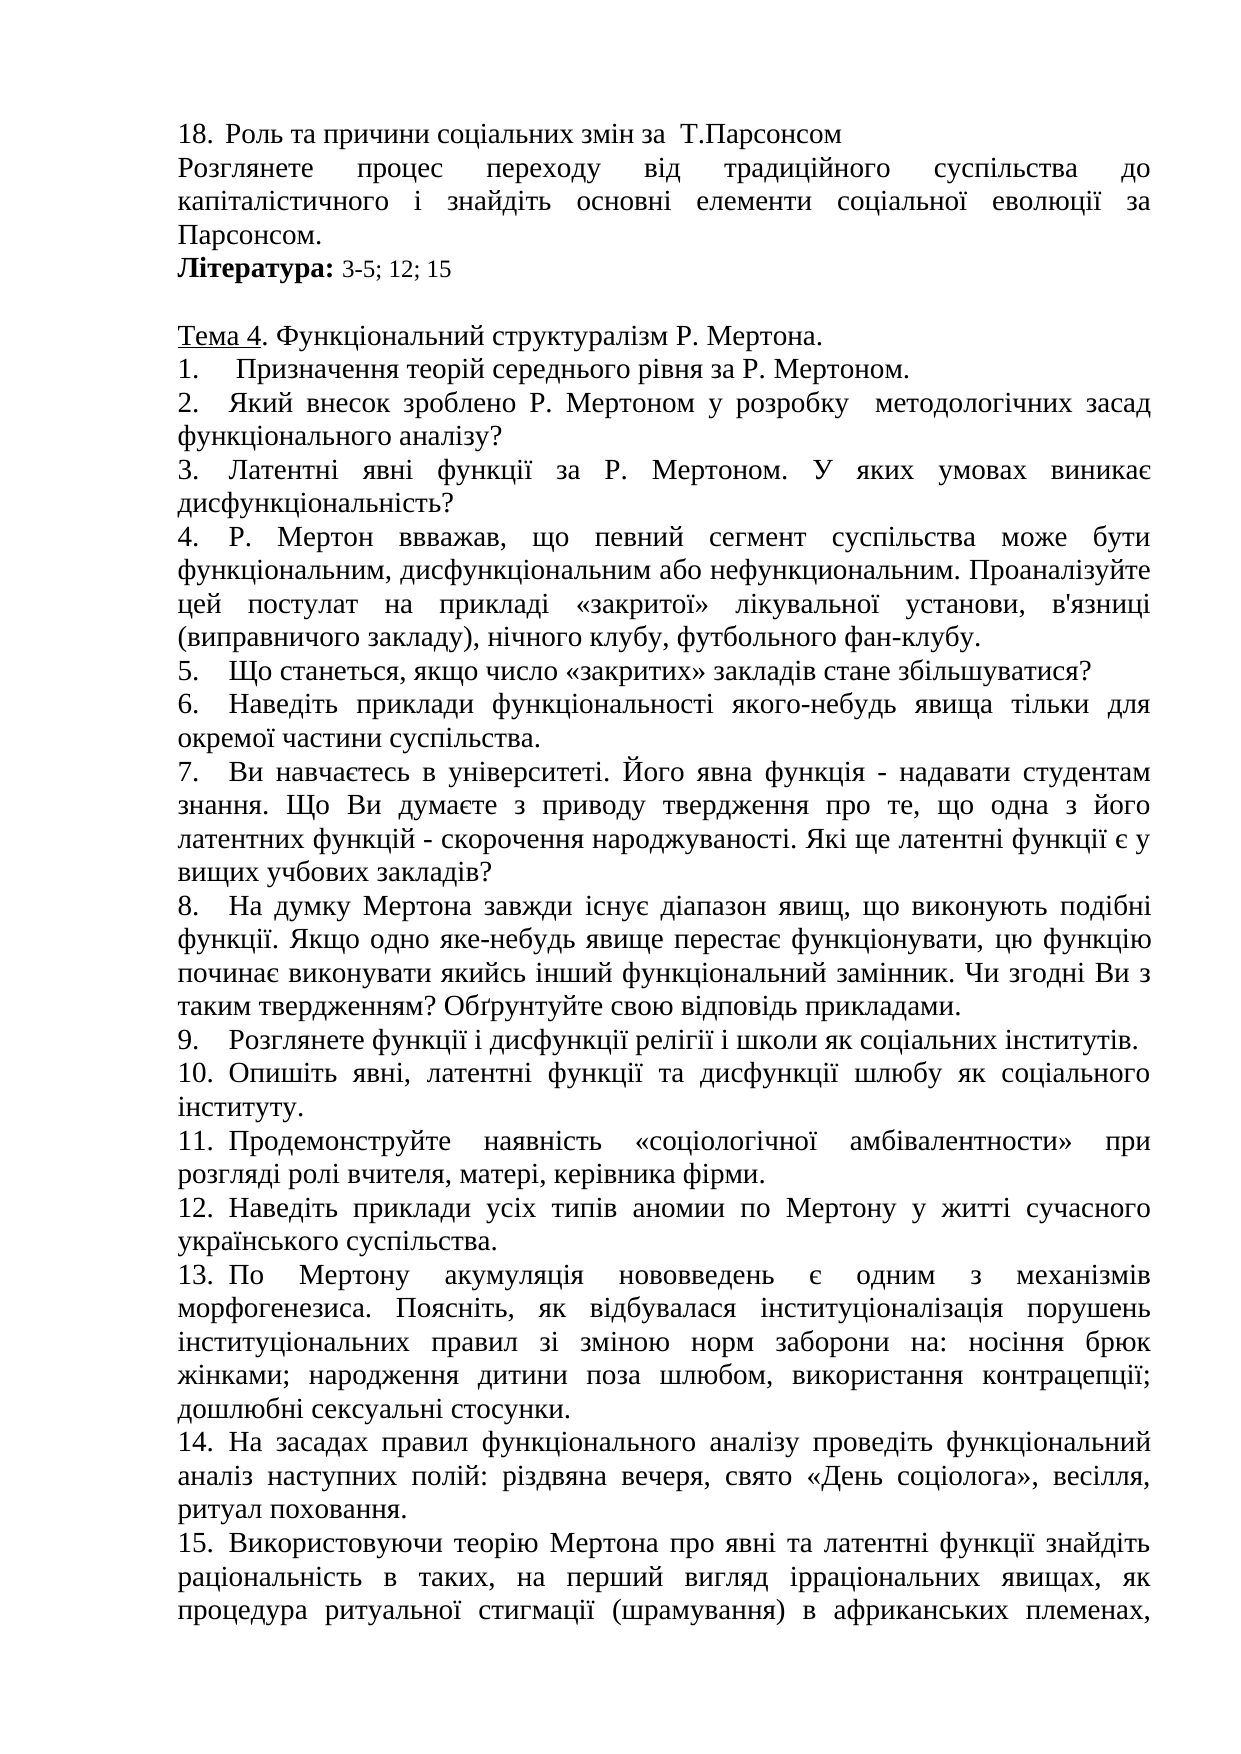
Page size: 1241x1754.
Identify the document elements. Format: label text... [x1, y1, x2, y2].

text Тема 4. Функціональний структуралізм Р. Мертона. [177, 318, 1152, 351]
list Наведіть приклади усіх типів аномии по Мертону у житті сучасного українського суспільства. [177, 1190, 1152, 1257]
list Наведіть приклади функціональності якого-небудь явища тільки для окремої частини суспільства. [177, 687, 1152, 754]
list Що станеться, якщо число «закритих» закладів стане збільшуватися? [177, 653, 1152, 687]
text Розглянете процес переходу від традиційного суспільства до капіталістичного і знайдіть основні елементи соціальної еволюції за Парсонсом. [177, 150, 1152, 251]
list Латентні явні функції за Р. Мертоном. У яких умовах виникає дисфункціональність? [177, 452, 1152, 519]
list По Мертону акумуляція нововведень є одним з механізмів морфогенезиса. Поясніть, як відбувалася інституціоналізація порушень інституціональних правил зі зміною норм заборони на: носіння брюк жінками; народження дитини поза шлюбом, використання контрацепції; дошлюбні сексуальні стосунки. [177, 1257, 1152, 1424]
list Р. Мертон ввважав, що певний сегмент суспільства може бути функціональним, дисфункціональним або нефункциональним. Проаналізуйте цей постулат на прикладі «закритої» лікувальної установи, в'язниці (виправничого закладу), нічного клубу, футбольного фан-клубу. [177, 519, 1152, 653]
list Опишіть явні, латентні функції та дисфункції шлюбу як соціального інституту. [177, 1056, 1152, 1123]
list Розглянете функції і дисфункції релігії і школи як соціальних інститутів. [177, 1022, 1152, 1056]
list Ви навчаєтесь в університеті. Його явна функція - надавати студентам знання. Що Ви думаєте з приводу твердження про те, що одна з його латентних функцій - скорочення народжуваності. Які ще латентні функції є у вищих учбових закладів? [177, 754, 1152, 888]
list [177, 1525, 1152, 1626]
list Призначення теорій середнього рівня за Р. Мертоном. [177, 351, 1152, 385]
list На засадах правил функціонального аналізу проведіть функціональний аналіз наступних полій: різдвяна вечеря, свято «День соціолога», весілля, ритуал поховання. [177, 1424, 1152, 1525]
list Який внесок зроблено Р. Мертоном у розробку методологічних засад функціонального аналізу? [177, 385, 1152, 452]
list Роль та причини соціальних змін за Т.Парсонсом [177, 118, 1152, 150]
text Література: 3-5; 12; 15 [177, 251, 1152, 284]
list На думку Мертона завжди існує діапазон явищ, що виконують подібні функції. Якщо одно яке-небудь явище перестає функціонувати, цю функцію починає виконувати якийсь інший функціональний замінник. Чи згодні Ви з таким твердженням? Обґрунтуйте свою відповідь прикладами. [177, 888, 1152, 1022]
list Продемонструйте наявність «соціологічної амбівалентности» при розгляді ролі вчителя, матері, керівника фірми. [177, 1123, 1152, 1190]
